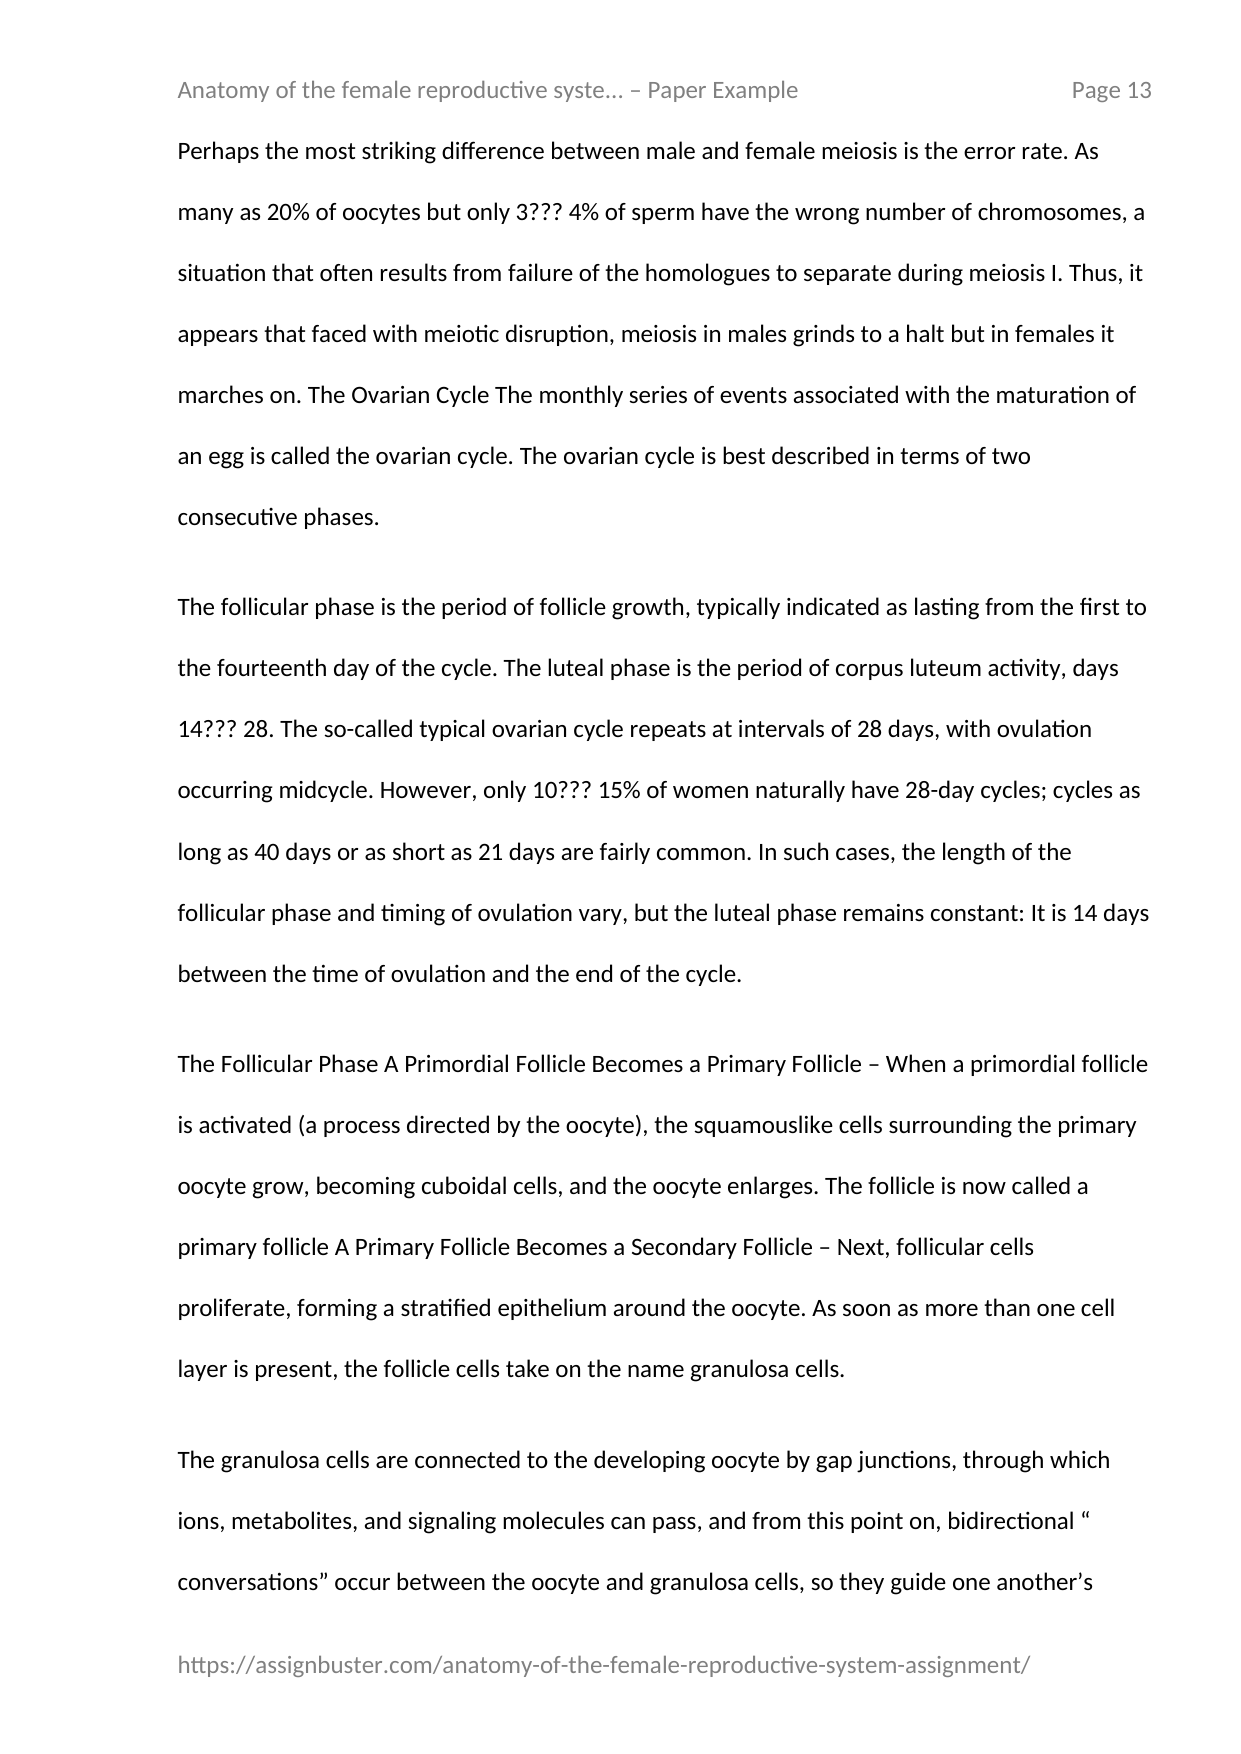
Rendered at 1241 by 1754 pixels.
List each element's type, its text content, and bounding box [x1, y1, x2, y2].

text The Follicular Phase A Primordial Follicle Becomes a Primary Follicle – When a primordial follicle is activated (a process directed by the oocyte), the squamouslike cells surrounding the primary oocyte grow, becoming cuboidal cells, and the oocyte enlarges. The follicle is now called a primary follicle A Primary Follicle Becomes a Secondary Follicle – Next, follicular cells proliferate, forming a stratified epithelium around the oocyte. As soon as more than one cell layer is present, the follicle cells take on the name granulosa cells. [177, 1048, 1152, 1384]
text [177, 1444, 1152, 1597]
text Perhaps the most striking difference between male and female meiosis is the error rate. As many as 20% of oocytes but only 3??? 4% of sperm have the wrong number of chromosomes, a situation that often results from failure of the homologues to separate during meiosis I. Thus, it appears that faced with meiotic disruption, meiosis in males grinds to a halt but in females it marches on. The Ovarian Cycle The monthly series of events associated with the maturation of an egg is called the ovarian cycle. The ovarian cycle is best described in terms of two consecutive phases. [177, 135, 1152, 532]
text The follicular phase is the period of follicle growth, typically indicated as lasting from the first to the fourteenth day of the cycle. The luteal phase is the period of corpus luteum activity, days 14??? 28. The so-called typical ovarian cycle repeats at intervals of 28 days, with ovulation occurring midcycle. However, only 10??? 15% of women naturally have 28-day cycles; cycles as long as 40 days or as short as 21 days are fairly common. In such cases, the length of the follicular phase and timing of ovulation vary, but the luteal phase remains constant: It is 14 days between the time of ovulation and the end of the cycle. [177, 592, 1152, 988]
